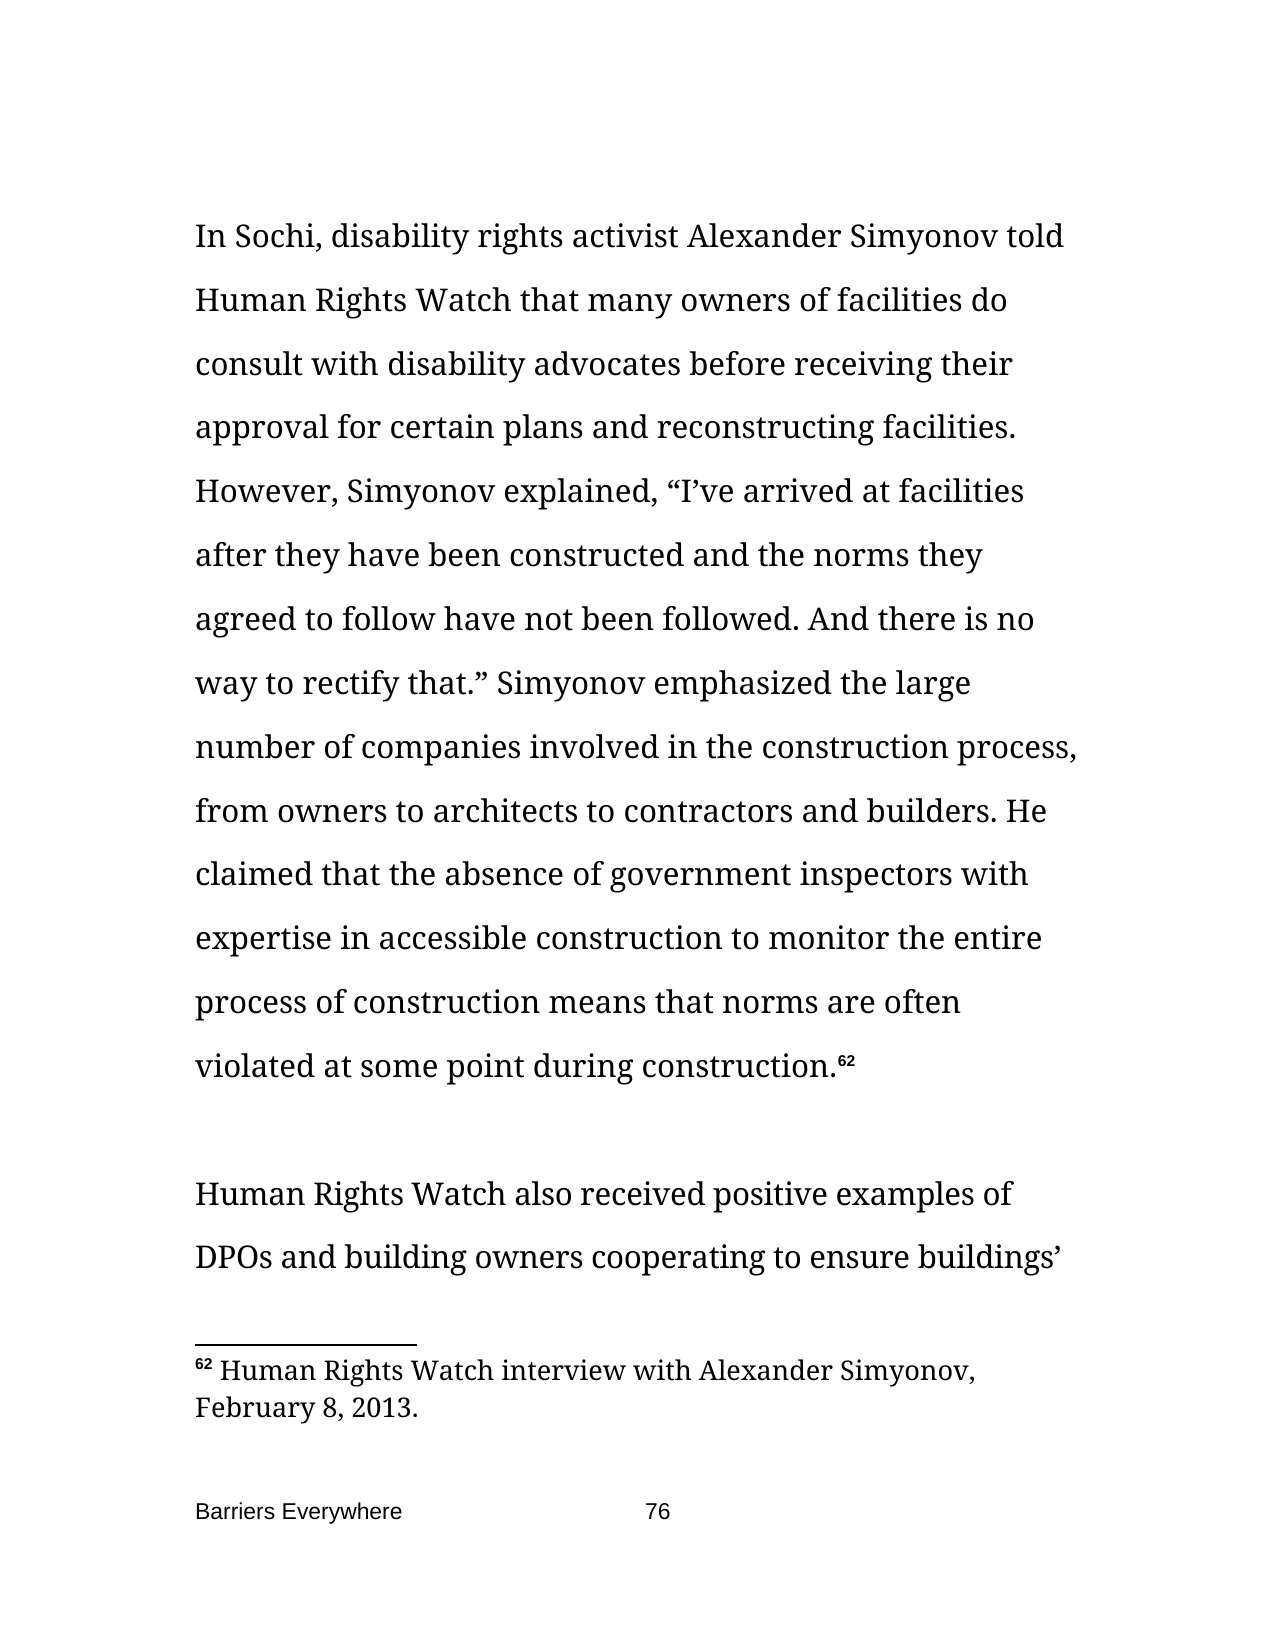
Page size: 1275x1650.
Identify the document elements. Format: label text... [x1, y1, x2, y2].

text In Sochi, disability rights activist Alexander Simyonov told Human Rights Watch that many owners of facilities do consult with disability advocates before receiving their approval for certain plans and reconstructing facilities. However, Simyonov explained, “I’ve arrived at facilities after they have been constructed and the norms they agreed to follow have not been followed. And there is no way to rectify that.” Simyonov emphasized the large number of companies involved in the construction process, from owners to architects to contractors and builders. He claimed that the absence of government inspectors with expertise in accessible construction to monitor the entire process of construction means that norms are often violated at some point during construction. [195, 214, 1080, 1087]
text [195, 1172, 1080, 1278]
